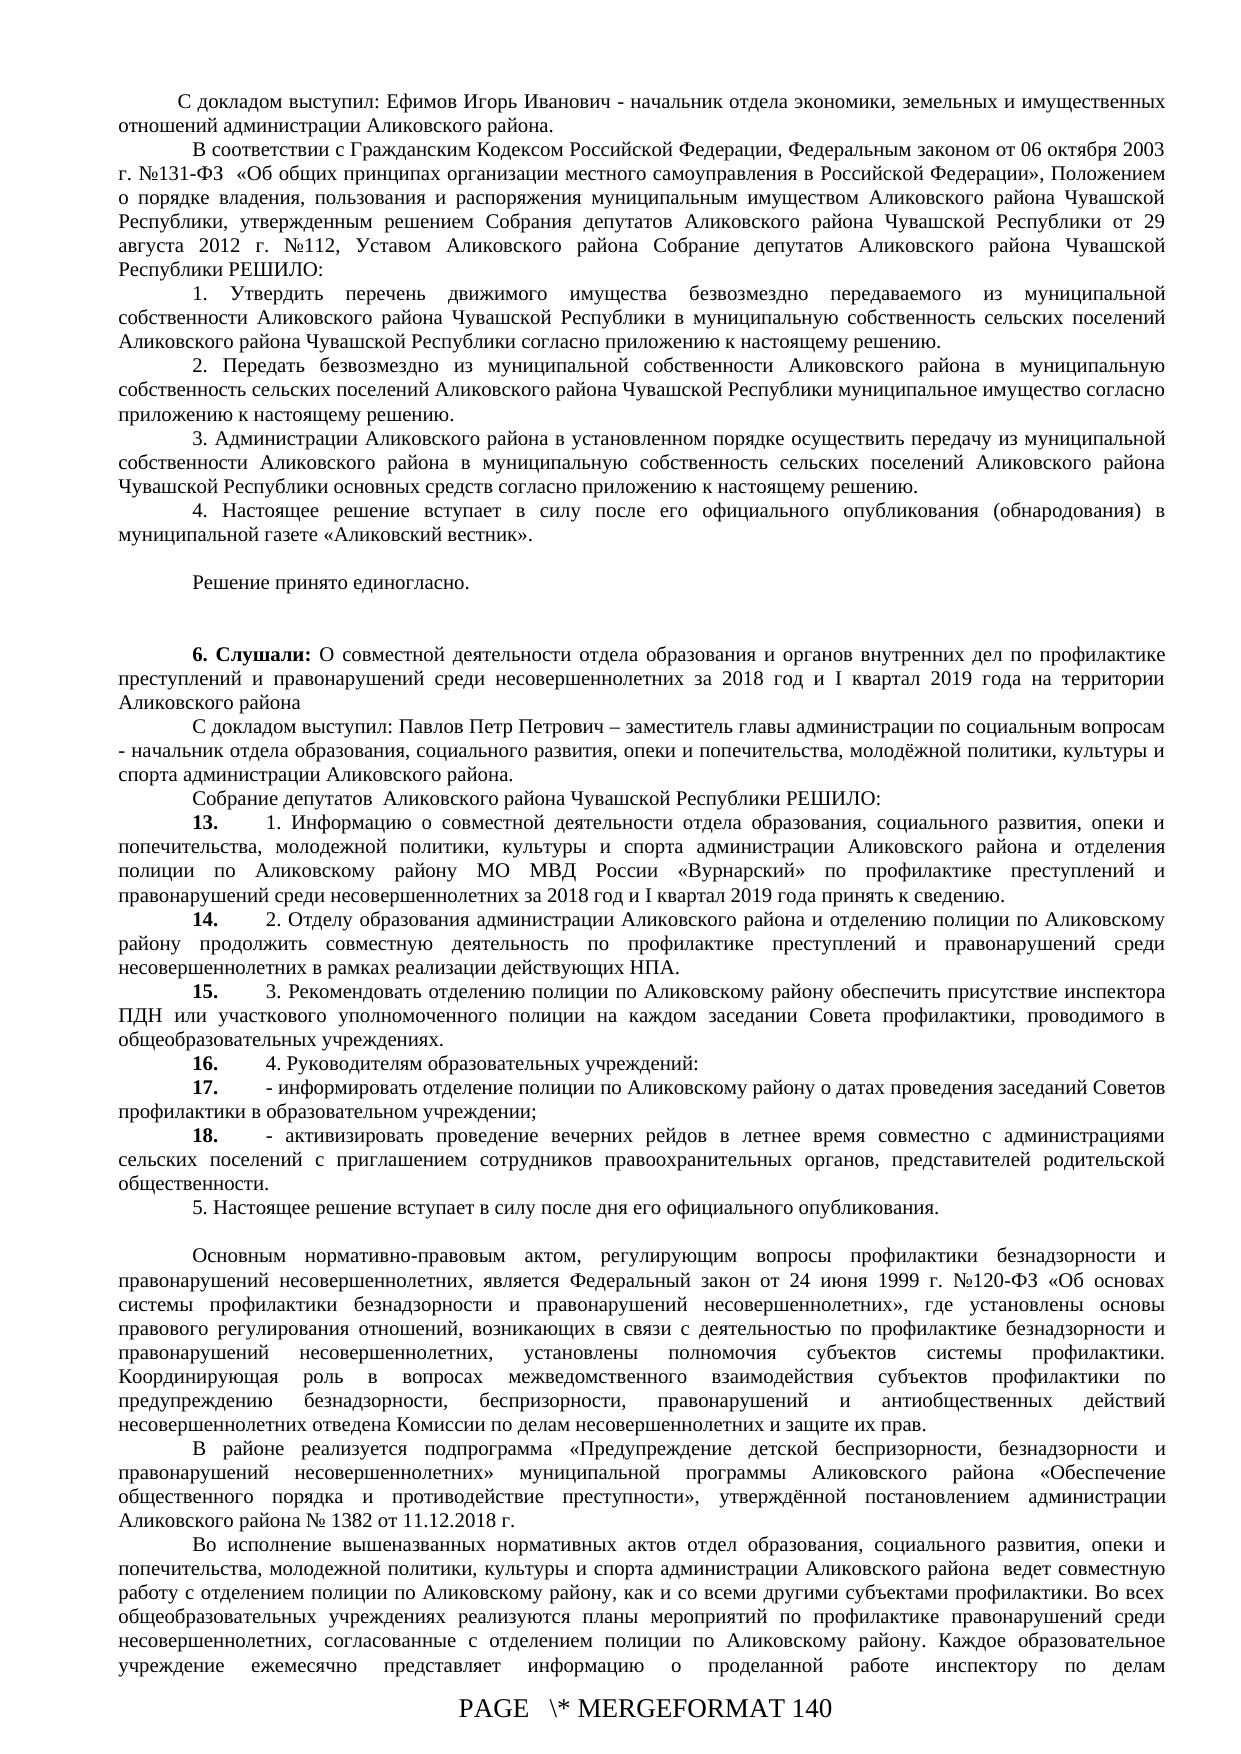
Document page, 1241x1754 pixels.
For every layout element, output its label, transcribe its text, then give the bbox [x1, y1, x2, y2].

text Основным нормативно-правовым актом, регулирующим вопросы профилактики безнадзорности и правонарушений несовершеннолетних, является Федеральный закон от 24 июня 1999 г. №120-ФЗ «Об основах системы профилактики безнадзорности и правонарушений несовершеннолетних», где установлены основы правового регулирования отношений, возникающих в связи с деятельностью по профилактике безнадзорности и правонарушений несовершеннолетних, установлены полномочия субъектов системы профилактики. Координирующая роль в вопросах межведомственного взаимодействия субъектов профилактики по предупреждению безнадзорности, беспризорности, правонарушений и антиобщественных действий несовершеннолетних отведена Комиссии по делам несовершеннолетних и защите их прав. [118, 1243, 1166, 1436]
list 4. Руководителям образовательных учреждений: [118, 1051, 1166, 1075]
list 1. Информацию о совместной деятельности отдела образования, социального развития, опеки и попечительства, молодежной политики, культуры и спорта администрации Аликовского района и отделения полиции по Аликовскому району МО МВД России «Вурнарский» по профилактике преступлений и правонарушений среди несовершеннолетних за 2018 год и І квартал 2019 года принять к сведению. [118, 810, 1166, 907]
text 3. Администрации Аликовского района в установленном порядке осуществить передачу из муниципальной собственности Аликовского района в муниципальную собственность сельских поселений Аликовского района Чувашской Республики основных средств согласно приложению к настоящему решению. [118, 426, 1166, 498]
text В районе реализуется подпрограмма «Предупреждение детской беспризорности, безнадзорности и правонарушений несовершеннолетних» муниципальной программы Аликовского района «Обеспечение общественного порядка и противодействие преступности», утверждённой постановлением администрации Аликовского района № 1382 от 11.12.2018 г. [118, 1436, 1166, 1532]
text В соответствии с Гражданским Кодексом Российской Федерации, Федеральным законом от 06 октября 2003 г. №131-ФЗ «Об общих принципах организации местного самоуправления в Российской Федерации», Положением о порядке владения, пользования и распоряжения муниципальным имуществом Аликовского района Чувашской Республики, утвержденным решением Собрания депутатов Аликовского района Чувашской Республики от 29 августа 2012 г. №112, Уставом Аликовского района Собрание депутатов Аликовского района Чувашской Республики РЕШИЛО: [118, 137, 1166, 281]
text 5. Настоящее решение вступает в силу после дня его официального опубликования. [118, 1195, 1166, 1219]
text 1. Утвердить перечень движимого имущества безвозмездно передаваемого из муниципальной собственности Аликовского района Чувашской Республики в муниципальную собственность сельских поселений Аликовского района Чувашской Республики согласно приложению к настоящему решению. [118, 281, 1166, 353]
list 3. Рекомендовать отделению полиции по Аликовскому району обеспечить присутствие инспектора ПДН или участкового уполномоченного полиции на каждом заседании Совета профилактики, проводимого в общеобразовательных учреждениях. [118, 979, 1166, 1051]
text Собрание депутатов Аликовского района Чувашской Республики РЕШИЛО: [118, 786, 1166, 810]
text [118, 1532, 1166, 1677]
text С докладом выступил: Ефимов Игорь Иванович - начальник отдела экономики, земельных и имущественных отношений администрации Аликовского района. [118, 89, 1166, 137]
list 2. Отделу образования администрации Аликовского района и отделению полиции по Аликовскому району продолжить совместную деятельность по профилактике преступлений и правонарушений среди несовершеннолетних в рамках реализации действующих НПА. [118, 907, 1166, 979]
text С докладом выступил: Павлов Петр Петрович – заместитель главы администрации по социальным вопросам - начальник отдела образования, социального развития, опеки и попечительства, молодёжной политики, культуры и спорта администрации Аликовского района. [118, 714, 1166, 786]
text 4. Настоящее решение вступает в силу после его официального опубликования (обнародования) в муниципальной газете «Аликовский вестник». [118, 498, 1166, 546]
text 2. Передать безвозмездно из муниципальной собственности Аликовского района в муниципальную собственность сельских поселений Аликовского района Чувашской Республики муниципальное имущество согласно приложению к настоящему решению. [118, 353, 1166, 426]
list - активизировать проведение вечерних рейдов в летнее время совместно с администрациями сельских поселений с приглашением сотрудников правоохранительных органов, представителей родительской общественности. [118, 1123, 1166, 1195]
list - информировать отделение полиции по Аликовскому району о датах проведения заседаний Советов профилактики в образовательном учреждении; [118, 1075, 1166, 1123]
text 6. Слушали: О совместной деятельности отдела образования и органов внутренних дел по профилактике преступлений и правонарушений среди несовершеннолетних за 2018 год и І квартал 2019 года на территории Аликовского района [118, 642, 1166, 714]
text Решение принято единогласно. [118, 570, 1166, 594]
